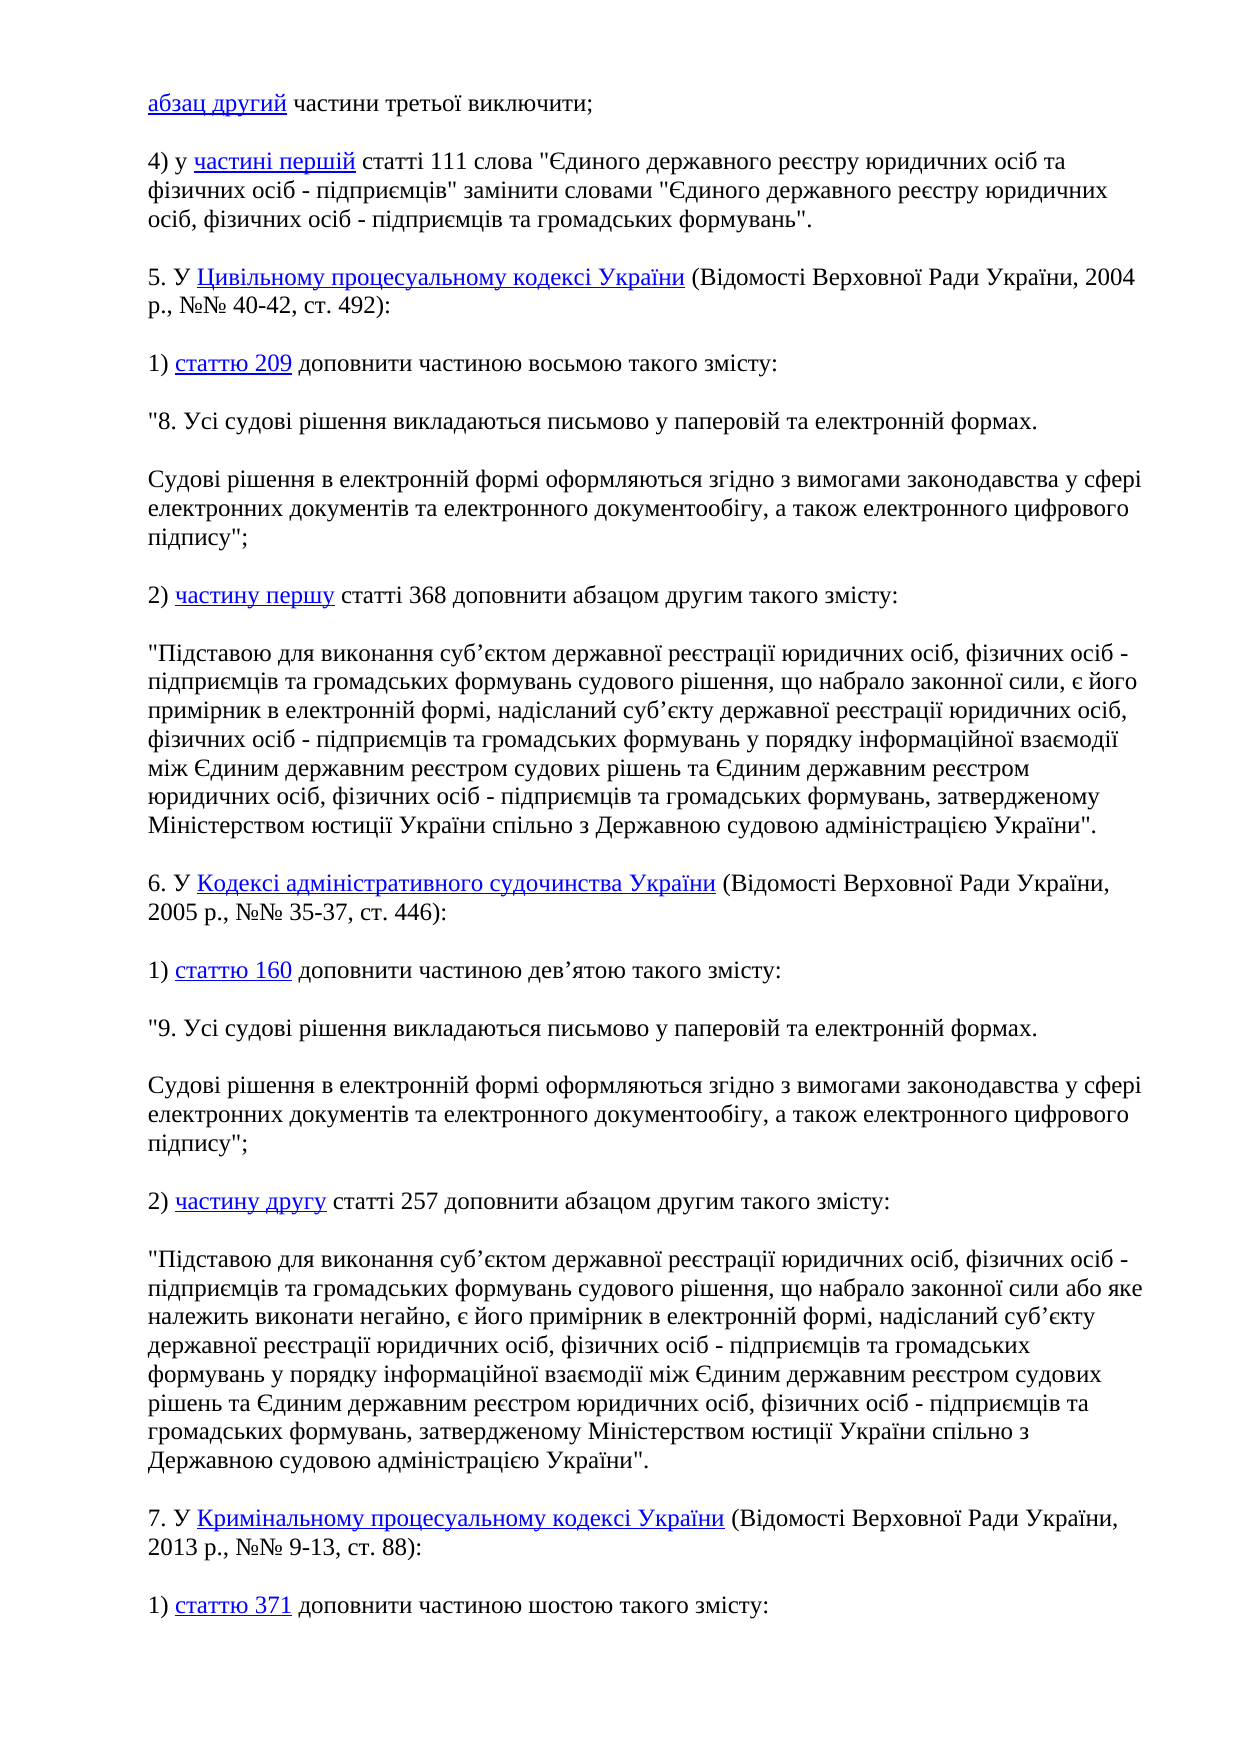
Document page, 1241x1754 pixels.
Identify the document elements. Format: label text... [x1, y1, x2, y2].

text 2) частину першу статті 368 доповнити абзацом другим такого змісту: [148, 580, 1152, 608]
text 6. У Кодексі адміністративного судочинства України (Відомості Верховної Ради України, 2005 р., №№ 35-37, ст. 446): [148, 868, 1152, 926]
text 1) статтю 209 доповнити частиною восьмою такого змісту: [148, 348, 1152, 377]
text 2) частину другу статті 257 доповнити абзацом другим такого змісту: [148, 1186, 1152, 1215]
text 1) статтю 160 доповнити частиною дев’ятою такого змісту: [148, 955, 1152, 983]
text Судові рішення в електронній формі оформляються згідно з вимогами законодавства у сфері електронних документів та електронного документообігу, а також електронного цифрового підпису"; [148, 464, 1152, 551]
text Судові рішення в електронній формі оформляються згідно з вимогами законодавства у сфері електронних документів та електронного документообігу, а також електронного цифрового підпису"; [148, 1071, 1152, 1157]
text 5. У Цивільному процесуальному кодексі України (Відомості Верховної Ради України, 2004 р., №№ 40-42, ст. 492): [148, 262, 1152, 319]
text "Підставою для виконання суб’єктом державної реєстрації юридичних осіб, фізичних осіб - підприємців та громадських формувань судового рішення, що набрало законної сили або яке належить виконати негайно, є його примірник в електронній формі, надісланий суб’єкту державної реєстрації юридичних осіб, фізичних осіб - підприємців та громадських формувань у порядку інформаційної взаємодії між Єдиним державним реєстром судових рішень та Єдиним державним реєстром юридичних осіб, фізичних осіб - підприємців та громадських формувань, затвердженому Міністерством юстиції України спільно з Державною судовою адміністрацією України". [148, 1244, 1152, 1474]
text 1) статтю 371 доповнити частиною шостою такого змісту: [148, 1590, 1152, 1618]
text 7. У Кримінальному процесуальному кодексі України (Відомості Верховної Ради України, 2013 р., №№ 9-13, ст. 88): [148, 1503, 1152, 1561]
text "9. Усі судові рішення викладаються письмово у паперовій та електронній формах. [148, 1013, 1152, 1041]
text абзац другий частини третьої виключити; [148, 88, 1152, 117]
text "Підставою для виконання суб’єктом державної реєстрації юридичних осіб, фізичних осіб - підприємців та громадських формувань судового рішення, що набрало законної сили, є його примірник в електронній формі, надісланий суб’єкту державної реєстрації юридичних осіб, фізичних осіб - підприємців та громадських формувань у порядку інформаційної взаємодії між Єдиним державним реєстром судових рішень та Єдиним державним реєстром юридичних осіб, фізичних осіб - підприємців та громадських формувань, затвердженому Міністерством юстиції України спільно з Державною судовою адміністрацією України". [148, 638, 1152, 839]
text "8. Усі судові рішення викладаються письмово у паперовій та електронній формах. [148, 406, 1152, 435]
text 4) у частині першій статті 111 слова "Єдиного державного реєстру юридичних осіб та фізичних осіб - підприємців" замінити словами "Єдиного державного реєстру юридичних осіб, фізичних осіб - підприємців та громадських формувань". [148, 146, 1152, 233]
